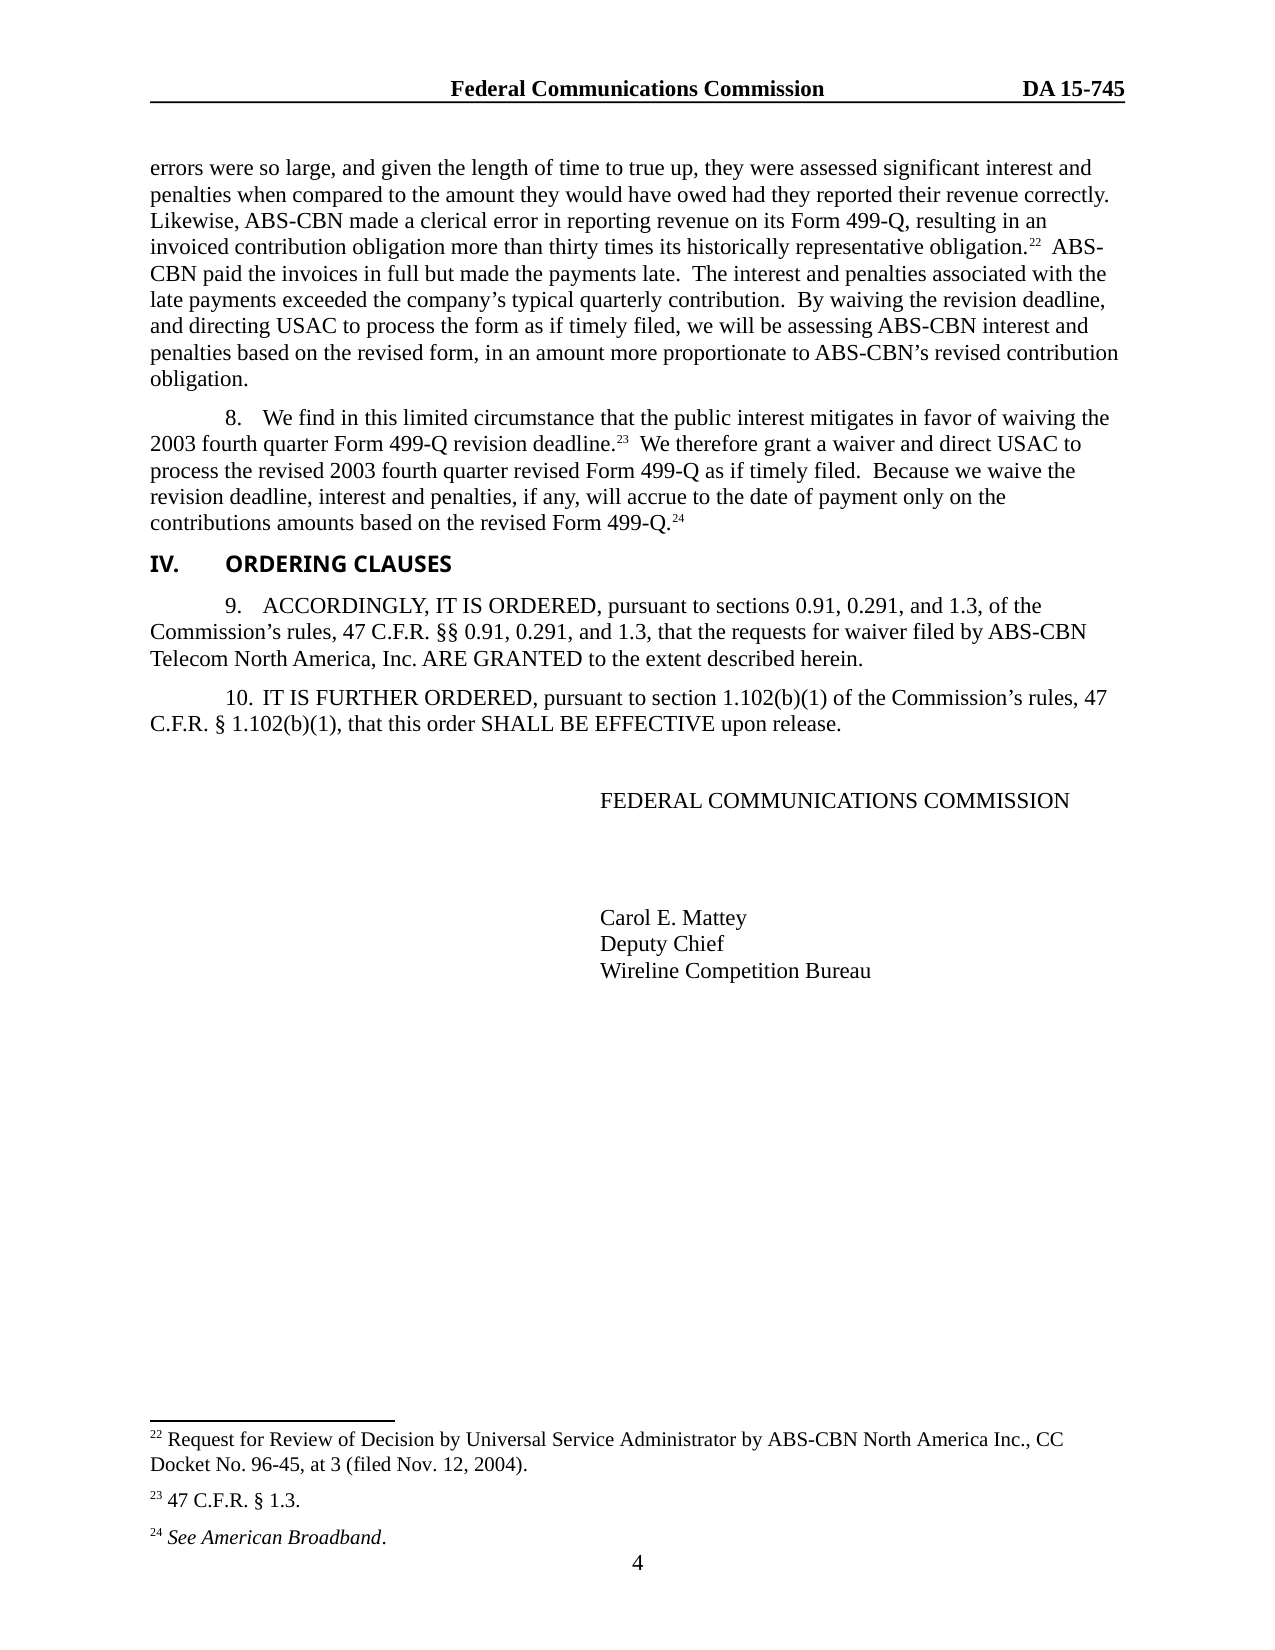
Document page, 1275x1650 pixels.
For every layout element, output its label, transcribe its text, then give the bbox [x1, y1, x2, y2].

list Deputy Chief [525, 931, 1125, 957]
text In its petitions, ABS-CBN relies on Bureau-level orders that waived the FCC Form 499-Q deadlines for the subject petitioners, effectively reversing interest and penalties associated with the petitioners’ failure to pay in full their respective quarterly invoices. In the orders cited by ABS-CBN, each of the petitioners who were granted a waiver had made a significant clerical error in reporting revenue on a Form 499-Q, did not discover the error until the deadline to revise had passed, and made a significant payment to the Universal Service Fund (USF) equal to or greater than their respective corrected USF obligations, but did not pay the erroneously reported and invoiced amounts in full for the quarter at issue. Because petitioners did not pay the invoiced quarterly amounts in full and the reporting errors were so large, and given the length of time to true up, they were assessed significant interest and penalties when compared to the amount they would have owed had they reported their revenue correctly. Likewise, ABS-CBN made a clerical error in reporting revenue on its Form 499-Q, resulting in an invoiced contribution obligation more than thirty times its historically representative obligation. ABS-CBN paid the invoices in full but made the payments late. The interest and penalties associated with the late payments exceeded the company’s typical quarterly contribution. By waiving the revision deadline, and directing USAC to process the form as if timely filed, we will be assessing ABS-CBN interest and penalties based on the revised form, in an amount more proportionate to ABS-CBN’s revised contribution obligation. [150, 154, 1125, 391]
list Wireline Competition Bureau [525, 957, 1125, 983]
subtitle ORDERING CLAUSES [150, 548, 1125, 579]
text We find in this limited circumstance that the public interest mitigates in favor of waiving the 2003 fourth quarter Form 499-Q revision deadline. We therefore grant a waiver and direct USAC to process the revised 2003 fourth quarter revised Form 499-Q as if timely filed. Because we waive the revision deadline, interest and penalties, if any, will accrue to the date of payment only on the contributions amounts based on the revised Form 499-Q. [150, 404, 1125, 536]
list Carol E. Mattey [525, 904, 1125, 931]
text IT IS FURTHER ORDERED, pursuant to section 1.102(b)(1) of the Commission’s rules, 47 C.F.R. § 1.102(b)(1), that this order SHALL BE EFFECTIVE upon release. [150, 683, 1125, 736]
text ACCORDINGLY, IT IS ORDERED, pursuant to sections 0.91, 0.291, and 1.3, of the Commission’s rules, 47 C.F.R. §§ 0.91, 0.291, and 1.3, that the requests for waiver filed by ABS-CBN Telecom North America, Inc. ARE GRANTED to the extent described herein. [150, 592, 1125, 671]
list FEDERAL COMMUNICATIONS COMMISSION [525, 788, 1125, 814]
